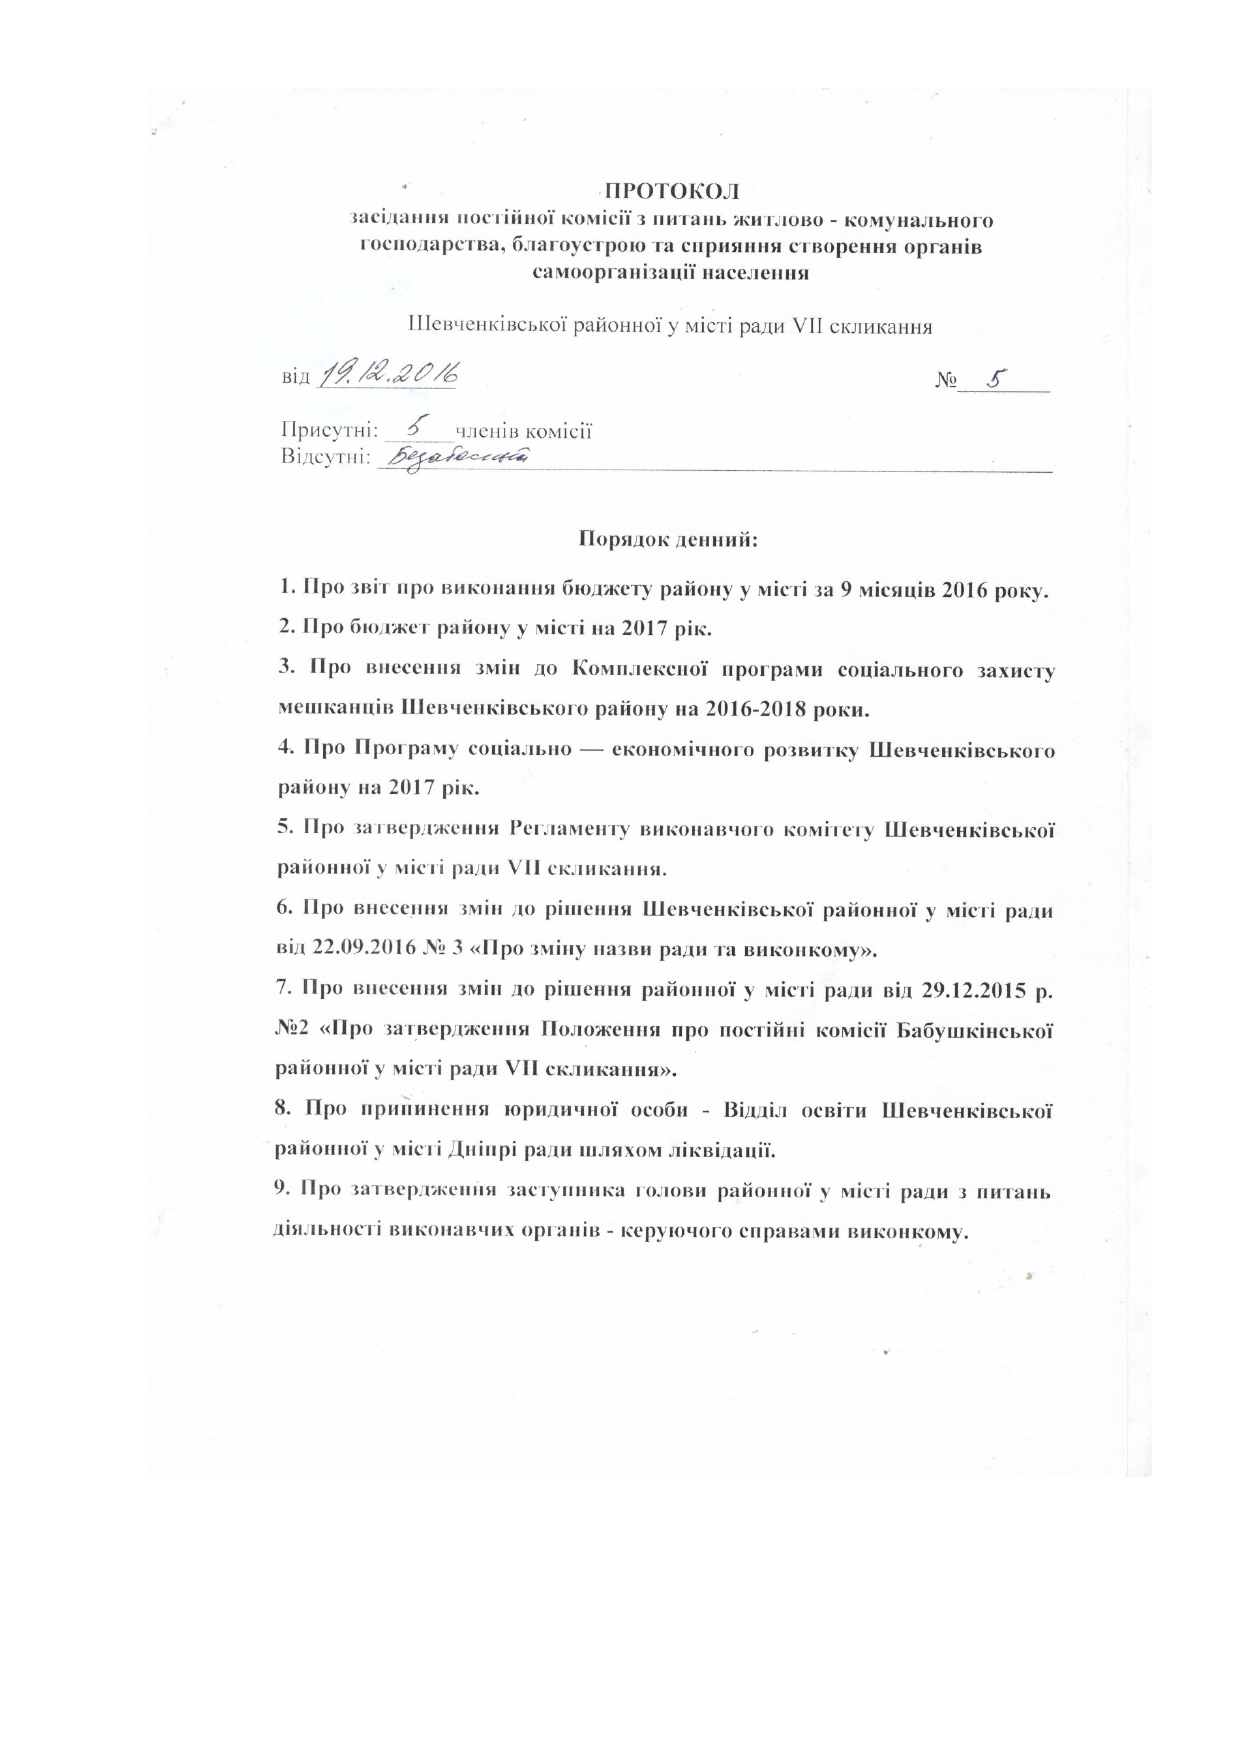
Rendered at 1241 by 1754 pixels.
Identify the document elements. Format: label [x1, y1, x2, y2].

picture [147, 88, 1152, 1490]
